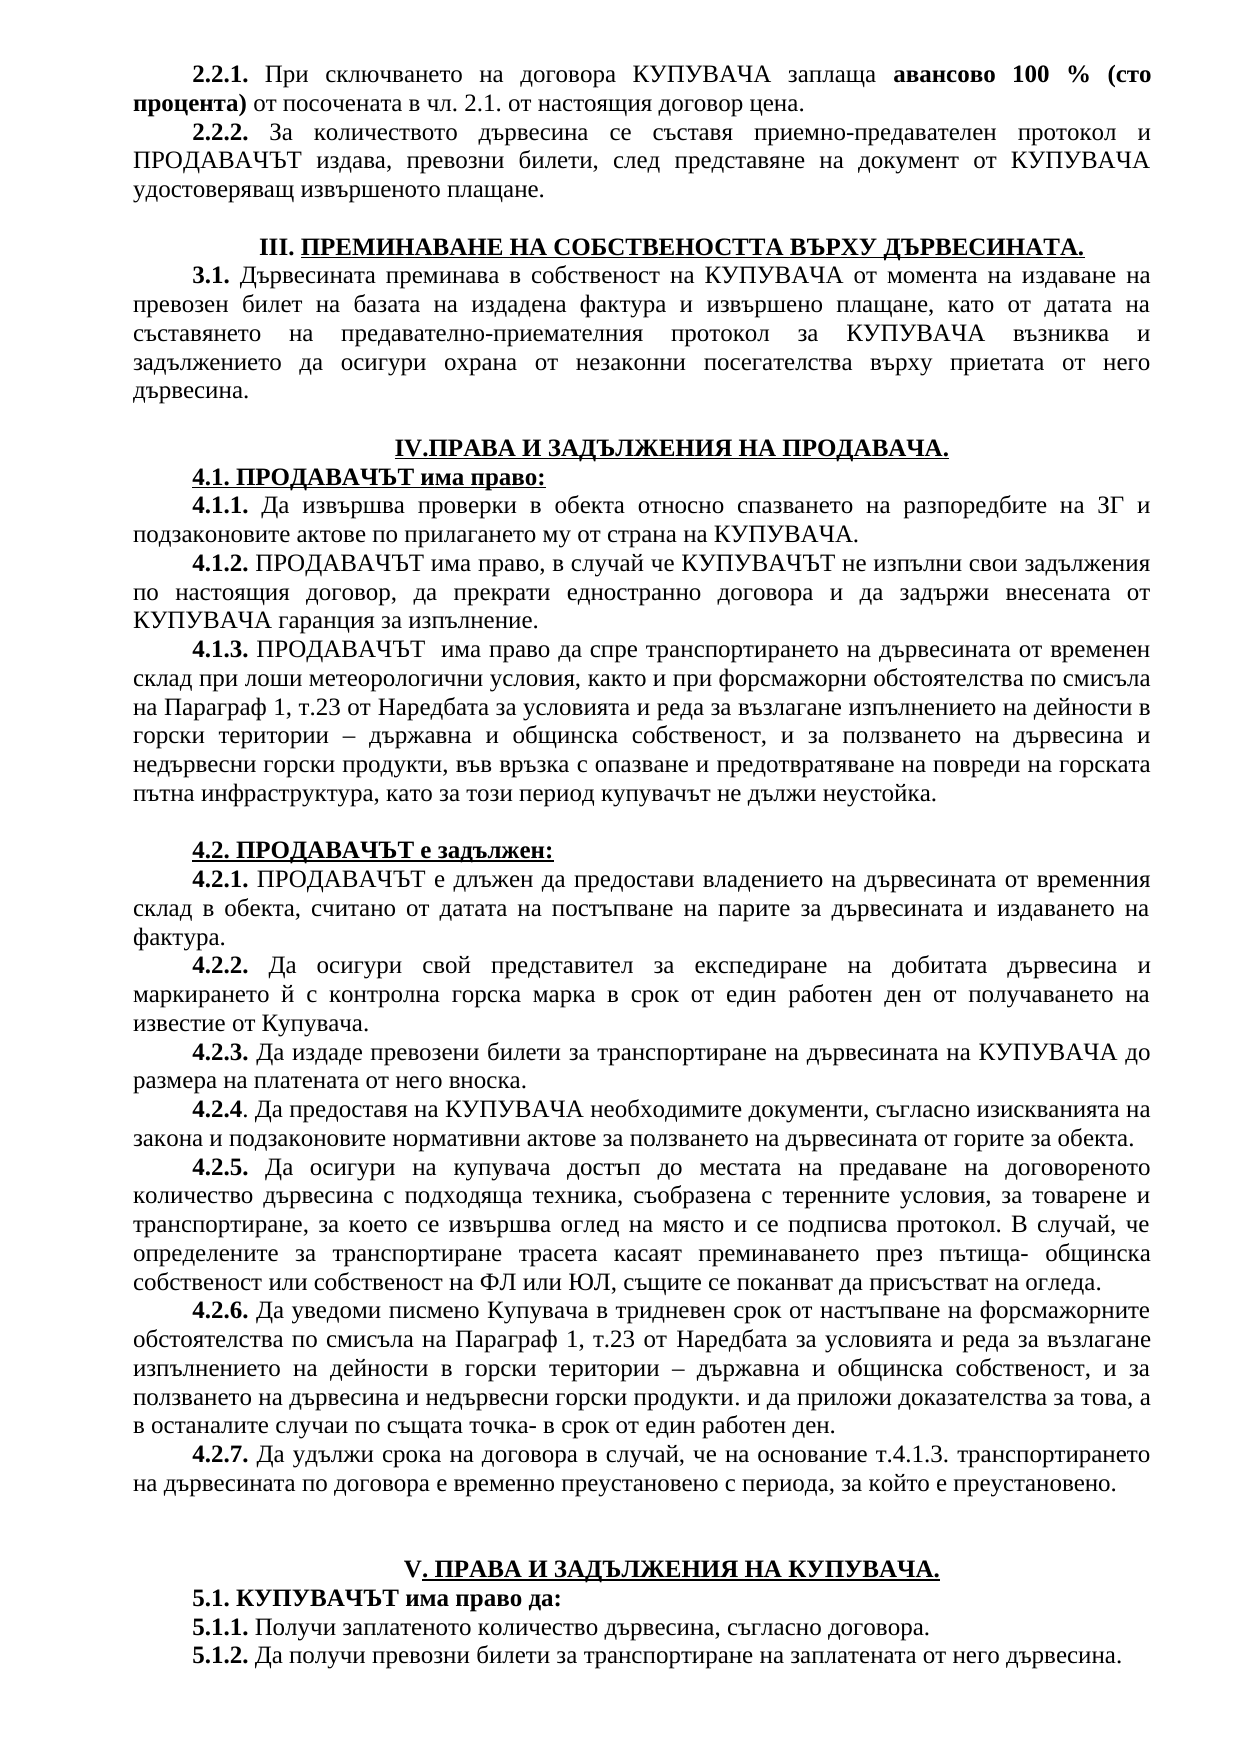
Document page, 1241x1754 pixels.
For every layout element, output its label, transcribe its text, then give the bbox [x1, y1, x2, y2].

text 5.1.2. Да получи превозни билети за транспортиране на заплатената от него дървесина. [133, 1640, 1152, 1669]
text III. ПРЕМИНАВАНЕ НА СОБСТВЕНОСТТА ВЪРХУ ДЪРВЕСИНАТА. [133, 232, 1152, 260]
text 4.2.7. Да удължи срока на договора в случай, че на основание т.4.1.3. транспортирането на дървесината по договора е временно преустановено с периода, за който е преустановено. [133, 1439, 1152, 1497]
text 4.1.2. ПРОДАВАЧЪТ има право, в случай че КУПУВАЧЪТ не изпълни свои задължения по настоящия договор, да прекрати едностранно договора и да задържи внесената от КУПУВАЧА гаранция за изпълнение. [133, 548, 1152, 634]
text 3.1. Дървесината преминава в собственост на КУПУВАЧА от момента на издаване на превозен билет на базата на издадена фактура и извършено плащане, като от датата на съставянето на предавателно-приемателния протокол за КУПУВАЧА възниква и задължението да осигури охрана от незаконни посегателства върху приетата от него дървесина. [133, 260, 1152, 404]
text 4.2.2. Да осигури свой представител за експедиране на добитата дървесина и маркирането й с контролна горска марка в срок от един работен ден от получаването на известие от Купувача. [133, 950, 1152, 1037]
text 4.2.3. Да издаде превозени билети за транспортиране на дървесината на КУПУВАЧА до размера на платената от него вноска. [133, 1037, 1152, 1094]
text ІV.ПРАВА И ЗАДЪЛЖЕНИЯ НА ПРОДАВАЧА. [133, 433, 1152, 462]
text V. ПРАВА И ЗАДЪЛЖЕНИЯ НА КУПУВАЧА. [133, 1554, 1152, 1583]
text 4.2. ПРОДАВАЧЪТ е задължен: [133, 835, 1152, 864]
text 4.2.4. Да предоставя на КУПУВАЧА необходимите документи, съгласно изискванията на закона и подзаконовите нормативни актове за ползването на дървесината от горите за обекта. [133, 1094, 1152, 1152]
text 4.2.6. Да уведоми писмено Купувача в тридневен срок от настъпване на форсмажорните обстоятелства по смисъла на Параграф 1, т.23 от Наредбата за условията и реда за възлагане изпълнението на дейности в горски територии – държавна и общинска собственост, и за ползването на дървесина и недървесни горски продукти. и да приложи доказателства за това, а в останалите случаи по същата точка- в срок от един работен ден. [133, 1295, 1152, 1439]
text 4.1. ПРОДАВАЧЪТ има право: [133, 462, 1152, 490]
text 2.2.1. При сключването на договора КУПУВАЧА заплаща авансово 100 % (сто процента) от посочената в чл. 2.1. от настоящия договор цена. [133, 59, 1152, 117]
text 5.1.1. Получи заплатеното количество дървесина, съгласно договора. [133, 1612, 1152, 1640]
text 4.2.5. Да осигури на купувача достъп до местата на предаване на договореното количество дървесина с подходяща техника, съобразена с теренните условия, за товарене и транспортиране, за което се извършва оглед на място и се подписва протокол. В случай, че определените за транспортиране трасета касаят преминаването през пътища- общинска собственост или собственост на ФЛ или ЮЛ, същите се поканват да присъстват на огледа. [133, 1152, 1152, 1295]
text 4.2.1. ПРОДАВАЧЪТ е длъжен да предостави владението на дървесината от временния склад в обекта, считано от датата на постъпване на парите за дървесината и издаването на фактура. [133, 864, 1152, 950]
text 4.1.1. Да извършва проверки в обекта относно спазването на разпоредбите на ЗГ и подзаконовите актове по прилагането му от страна на КУПУВАЧА. [133, 490, 1152, 548]
text 5.1. КУПУВАЧЪТ има право да: [133, 1583, 1152, 1612]
text 4.1.3. ПРОДАВАЧЪТ има право да спре транспортирането на дървесината от временен склад при лоши метеорологични условия, както и при форсмажорни обстоятелства по смисъла на Параграф 1, т.23 от Наредбата за условията и реда за възлагане изпълнението на дейности в горски територии – държавна и общинска собственост, и за ползването на дървесина и недървесни горски продукти, във връзка с опазване и предотвратяване на повреди на горската пътна инфраструктура, като за този период купувачът не дължи неустойка. [133, 634, 1152, 807]
text 2.2.2. За количеството дървесина се съставя приемно-предавателен протокол и ПРОДАВАЧЪТ издава, превозни билети, след представяне на документ от КУПУВАЧА удостоверяващ извършеното плащане. [133, 117, 1152, 203]
